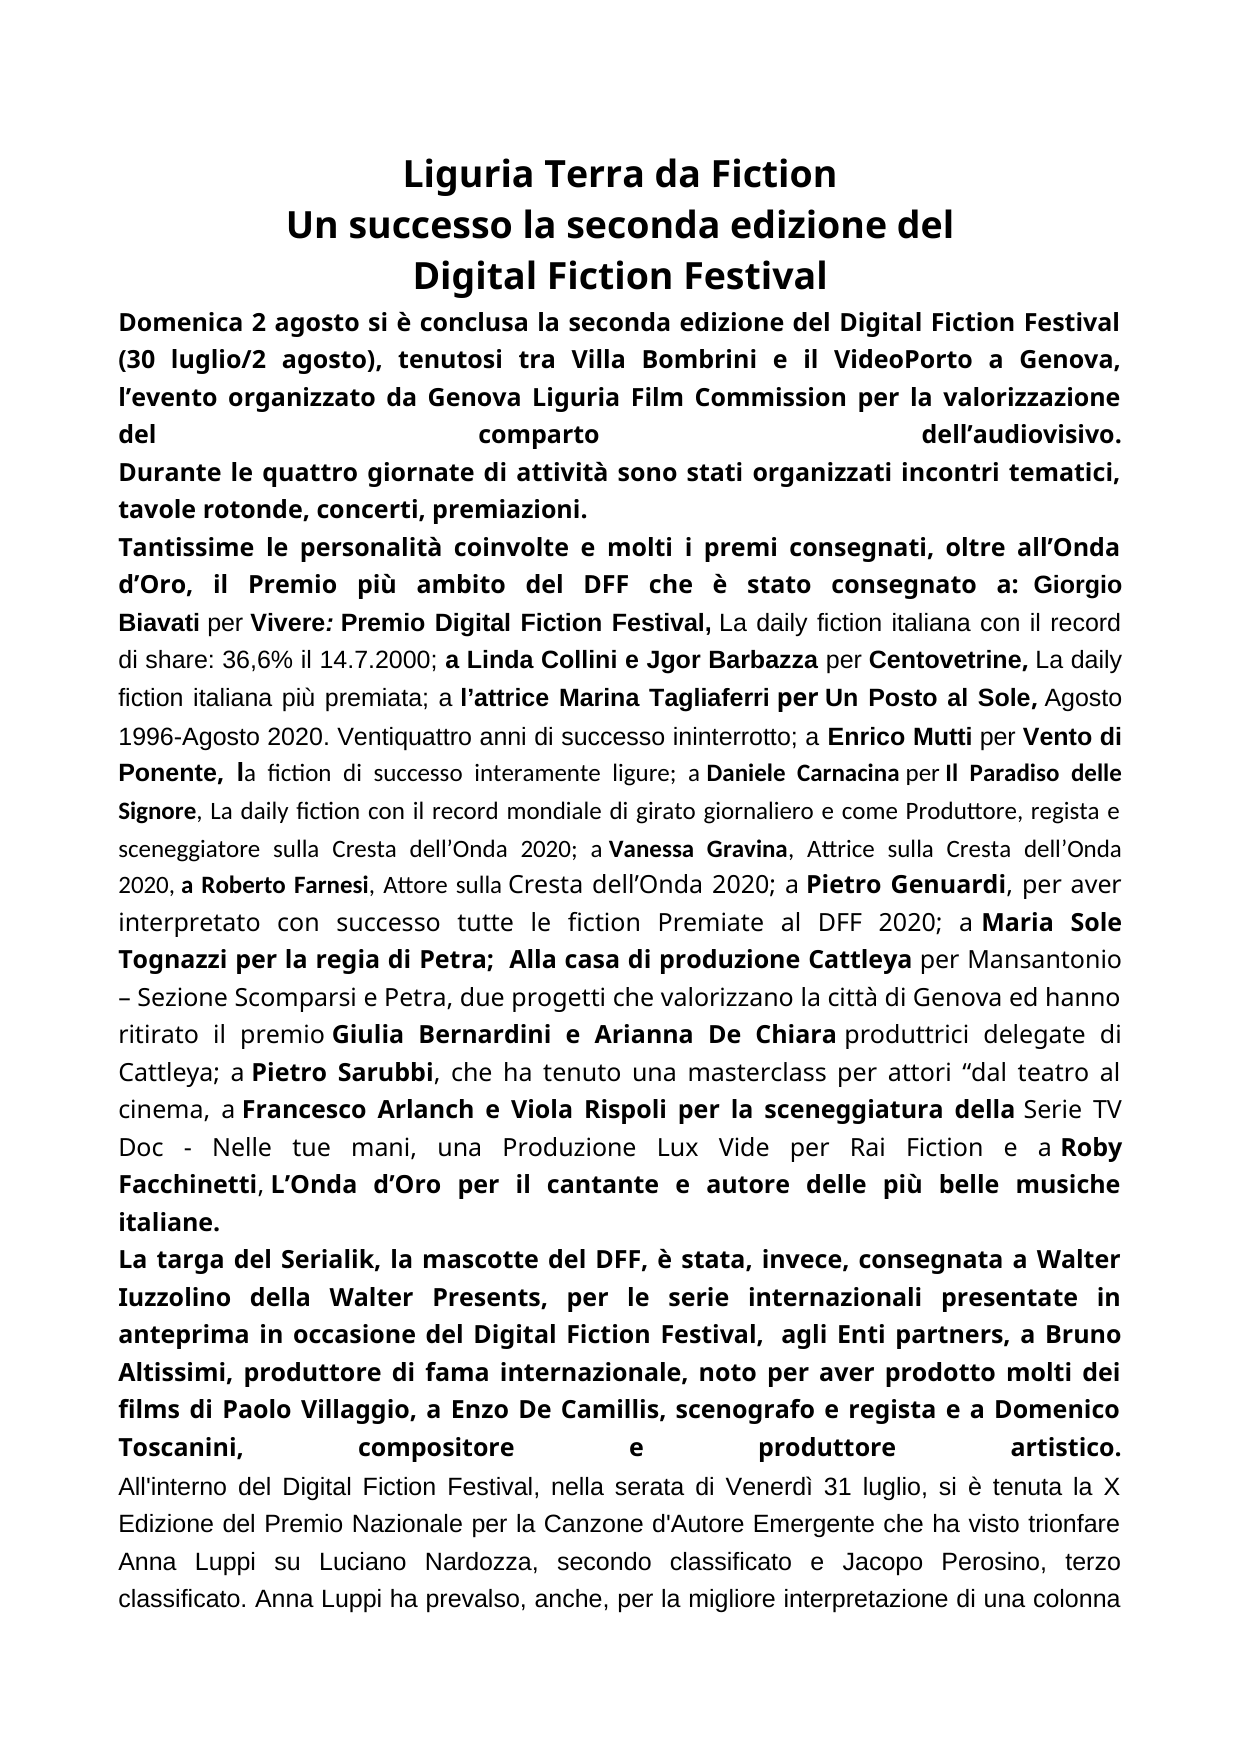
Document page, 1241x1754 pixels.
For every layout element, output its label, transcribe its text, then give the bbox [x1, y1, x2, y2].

text Domenica 2 agosto si è conclusa la seconda edizione del Digital Fiction Festival (30 luglio/2 agosto), tenutosi tra Villa Bombrini e il VideoPorto a Genova, l’evento organizzato da Genova Liguria Film Commission per la valorizzazione del comparto dell’audiovisivo. Durante le quattro giornate di attività sono stati organizzati incontri tematici, tavole rotonde, concerti, premiazioni. [118, 301, 1122, 526]
text Un successo la seconda edizione del [118, 199, 1122, 250]
text Tantissime le personalità coinvolte e molti i premi consegnati, oltre all’Onda d’Oro, il Premio più ambito del DFF che è stato consegnato a: Giorgio Biavati per Vivere: Premio Digital Fiction Festival, La daily fiction italiana con il record di share: 36,6% il 14.7.2000; a Linda Collini e Jgor Barbazza per Centovetrine, La daily fiction italiana più premiata; a l’attrice Marina Tagliaferri per Un Posto al Sole, Agosto 1996-Agosto 2020. Ventiquattro anni di successo ininterrotto; a Enrico Mutti per Vento di Ponente, la fiction di successo interamente ligure; a Daniele Carnacina per Il Paradiso delle Signore, La daily fiction con il record mondiale di girato giornaliero e come Produttore, regista e sceneggiatore sulla Cresta dell’Onda 2020; a Vanessa Gravina, Attrice sulla Cresta dell’Onda 2020, a Roberto Farnesi, Attore sulla Cresta dell’Onda 2020; a Pietro Genuardi, per aver interpretato con successo tutte le fiction Premiate al DFF 2020; a Maria Sole Tognazzi per la regia di Petra; Alla casa di produzione Cattleya per Mansantonio – Sezione Scomparsi e Petra, due progetti che valorizzano la città di Genova ed hanno ritirato il premio Giulia Bernardini e Arianna De Chiara produttrici delegate di Cattleya; a Pietro Sarubbi, che ha tenuto una masterclass per attori “dal teatro al cinema, a Francesco Arlanch e Viola Rispoli per la sceneggiatura della Serie TV Doc - Nelle tue mani, una Produzione Lux Vide per Rai Fiction e a Roby Facchinetti, L’Onda d’Oro per il cantante e autore delle più belle musiche italiane. [118, 526, 1122, 1238]
text Digital Fiction Festival [118, 250, 1122, 301]
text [118, 1238, 1122, 1613]
text Liguria Terra da Fiction [118, 148, 1122, 199]
